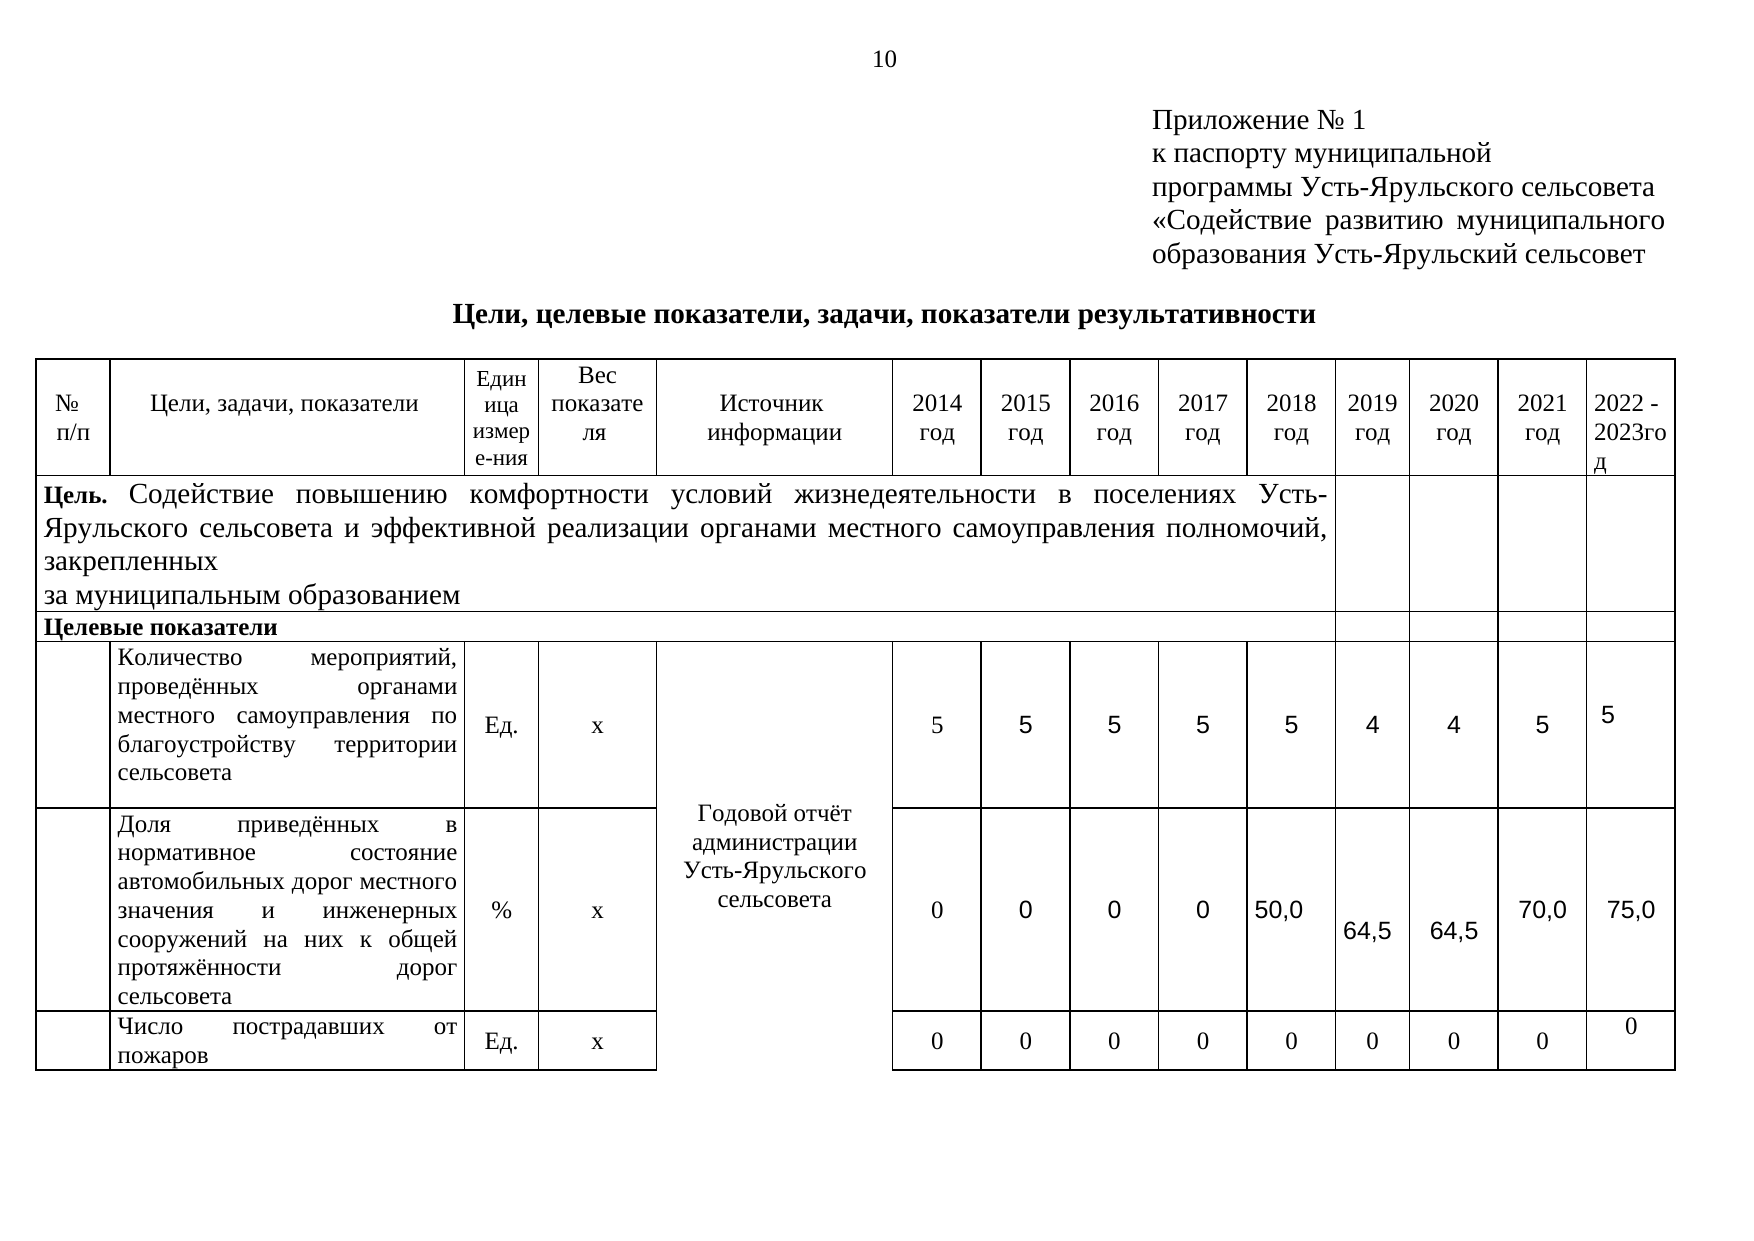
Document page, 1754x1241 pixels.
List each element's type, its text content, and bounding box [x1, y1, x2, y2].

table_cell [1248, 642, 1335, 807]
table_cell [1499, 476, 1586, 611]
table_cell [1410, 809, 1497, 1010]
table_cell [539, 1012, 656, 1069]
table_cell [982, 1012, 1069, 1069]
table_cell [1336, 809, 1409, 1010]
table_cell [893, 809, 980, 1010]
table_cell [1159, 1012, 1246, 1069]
text Цели, целевые показатели, задачи, показатели результативности [103, 296, 1665, 329]
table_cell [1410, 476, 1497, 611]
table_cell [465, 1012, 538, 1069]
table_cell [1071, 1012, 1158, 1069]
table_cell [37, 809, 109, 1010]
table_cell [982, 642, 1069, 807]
text к паспорту муниципальной [1152, 135, 1665, 169]
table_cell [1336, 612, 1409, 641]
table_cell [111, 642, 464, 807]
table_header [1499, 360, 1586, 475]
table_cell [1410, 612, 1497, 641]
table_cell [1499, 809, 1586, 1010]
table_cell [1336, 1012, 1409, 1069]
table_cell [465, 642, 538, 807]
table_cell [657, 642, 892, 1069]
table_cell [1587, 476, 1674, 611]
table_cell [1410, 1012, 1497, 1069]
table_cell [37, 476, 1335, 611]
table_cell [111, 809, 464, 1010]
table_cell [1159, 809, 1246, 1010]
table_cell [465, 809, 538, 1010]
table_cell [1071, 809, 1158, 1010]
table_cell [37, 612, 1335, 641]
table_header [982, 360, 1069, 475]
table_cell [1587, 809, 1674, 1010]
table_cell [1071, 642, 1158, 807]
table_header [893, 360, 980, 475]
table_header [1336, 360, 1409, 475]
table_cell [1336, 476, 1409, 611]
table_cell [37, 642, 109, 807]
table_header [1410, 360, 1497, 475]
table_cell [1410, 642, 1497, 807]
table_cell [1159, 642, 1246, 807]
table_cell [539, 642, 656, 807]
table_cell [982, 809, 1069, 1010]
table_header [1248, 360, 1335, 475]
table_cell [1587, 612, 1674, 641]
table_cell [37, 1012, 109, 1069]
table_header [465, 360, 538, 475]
text программы Усть-Ярульского сельсовета [1152, 169, 1665, 202]
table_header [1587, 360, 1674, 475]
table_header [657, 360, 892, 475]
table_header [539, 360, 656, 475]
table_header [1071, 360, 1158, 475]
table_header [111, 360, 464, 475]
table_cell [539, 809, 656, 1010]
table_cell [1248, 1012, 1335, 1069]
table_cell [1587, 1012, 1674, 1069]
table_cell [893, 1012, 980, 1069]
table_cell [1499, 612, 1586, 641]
text «Содействие развитию муниципального образования Усть-Ярульский сельсовет [1152, 202, 1665, 269]
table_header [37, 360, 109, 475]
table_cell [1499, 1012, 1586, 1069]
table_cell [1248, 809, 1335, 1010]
text Приложение № 1 [1152, 102, 1665, 135]
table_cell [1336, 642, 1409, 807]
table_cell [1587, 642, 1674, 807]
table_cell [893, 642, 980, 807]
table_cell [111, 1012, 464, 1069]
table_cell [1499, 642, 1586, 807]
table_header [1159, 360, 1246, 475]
